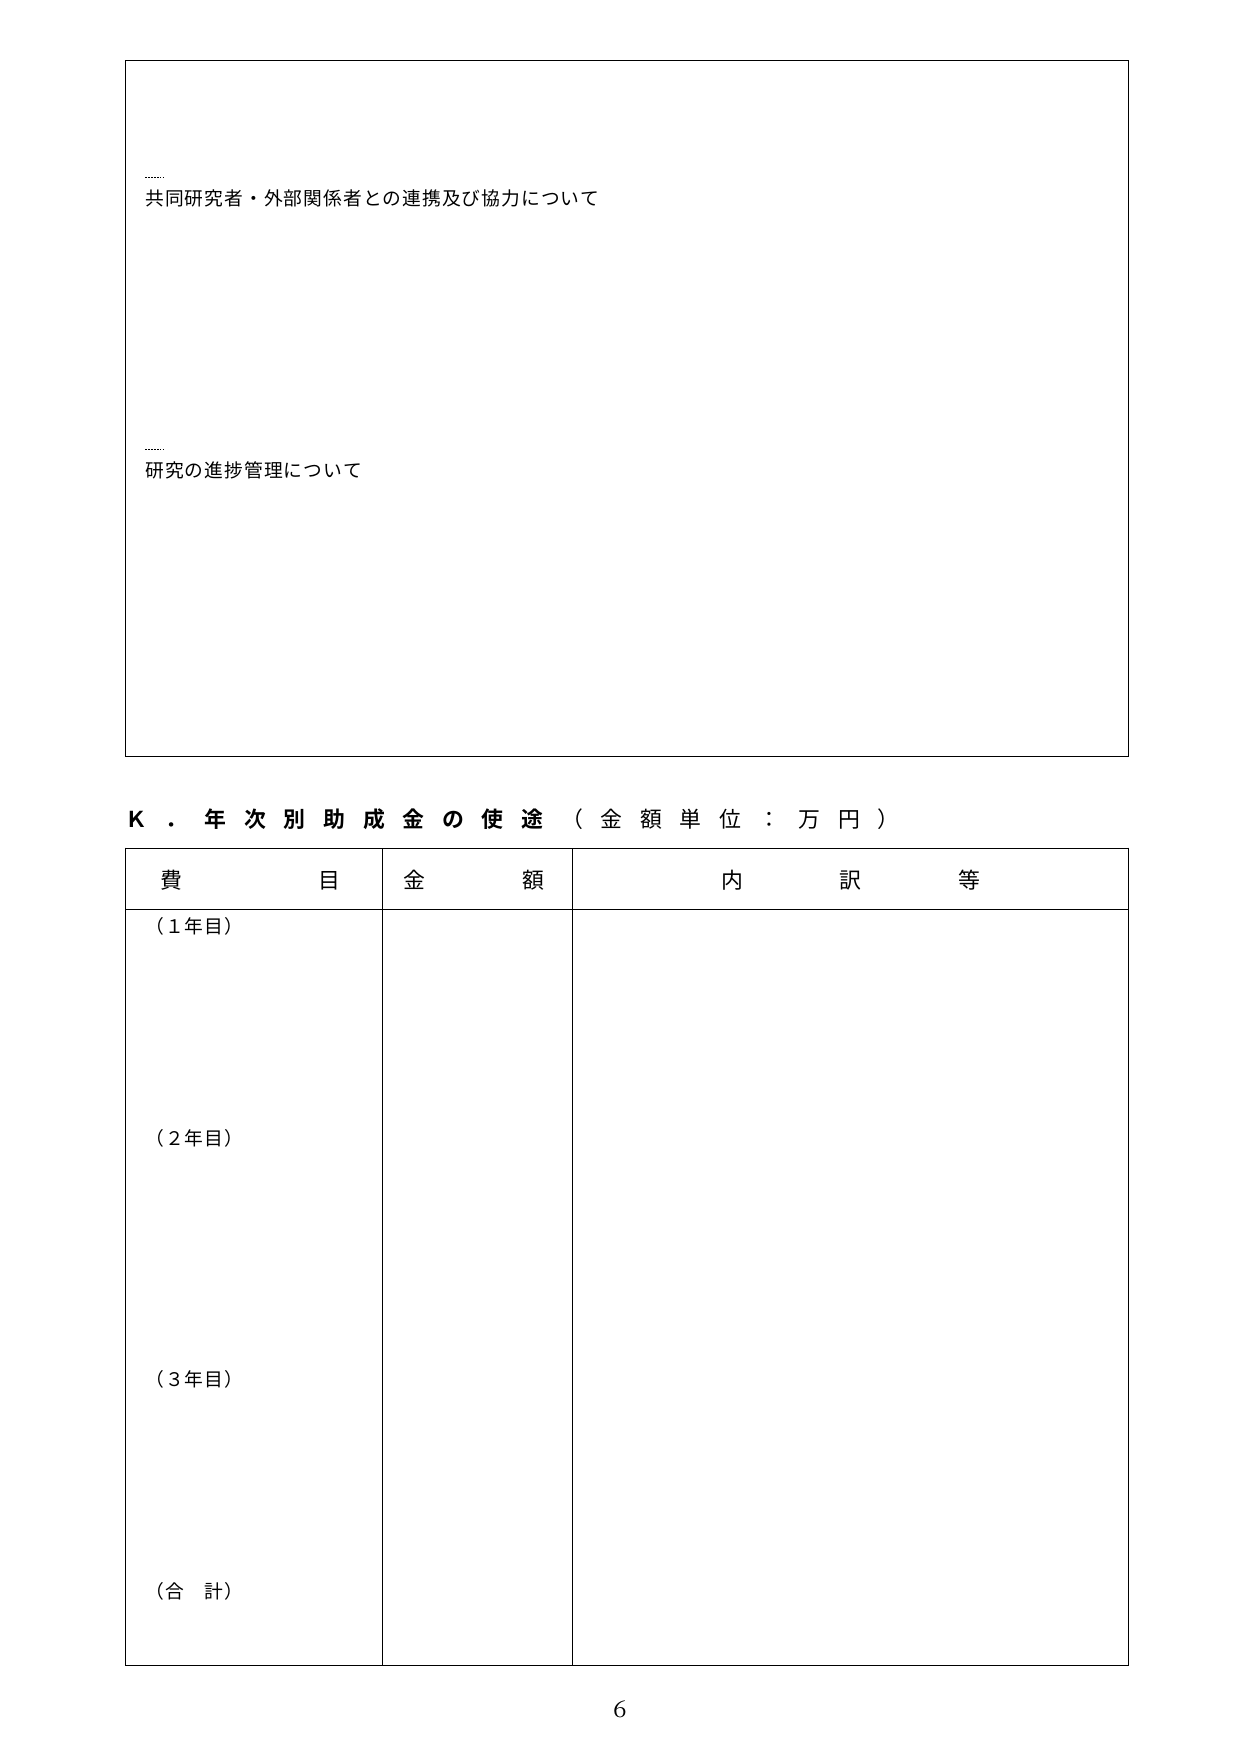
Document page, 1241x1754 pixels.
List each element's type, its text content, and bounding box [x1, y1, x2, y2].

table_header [126, 61, 1128, 756]
table_header 費 目 [126, 849, 382, 909]
table_cell [573, 910, 1128, 1665]
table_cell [126, 910, 382, 1665]
text Ｋ．年次別助成金の使途（金額単位：万円） [125, 787, 1115, 848]
table_header 金 額 [383, 849, 572, 909]
table_header 内 訳 等 [573, 849, 1128, 909]
table_cell [383, 910, 572, 1665]
